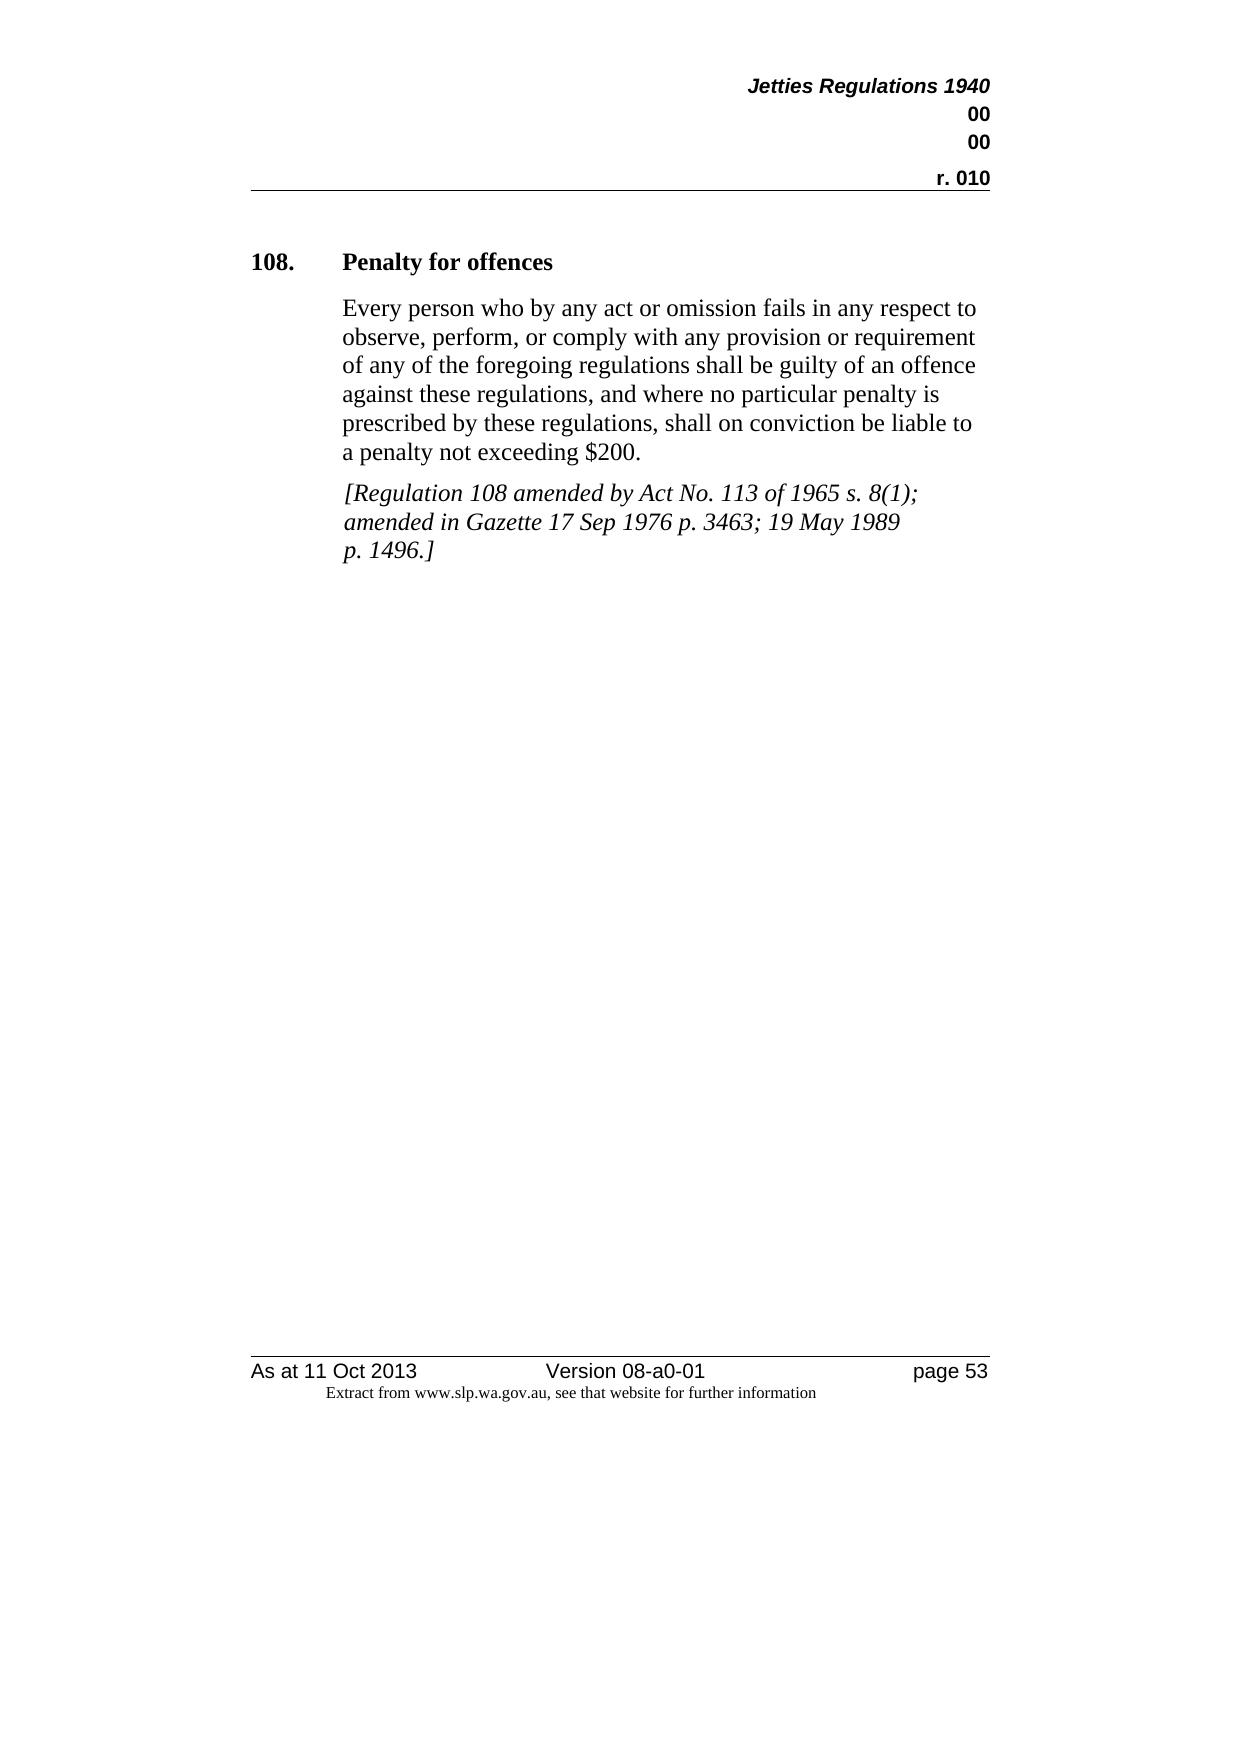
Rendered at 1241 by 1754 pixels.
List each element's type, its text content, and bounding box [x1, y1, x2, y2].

text [Regulation 108 amended by Act No. 113 of 1965 s. 8(1); amended in Gazette 17 Sep 1976 p. 3463; 19 May 1989 p. 1496.] [251, 478, 990, 564]
subtitle 108. Penalty for offences [251, 247, 990, 276]
text Every person who by any act or omission fails in any respect to observe, perform, or comply with any provision or requirement of any of the foregoing regulations shall be guilty of an offence against these regulations, and where no particular penalty is prescribed by these regulations, shall on conviction be liable to a penalty not exceeding $200. [251, 293, 990, 465]
